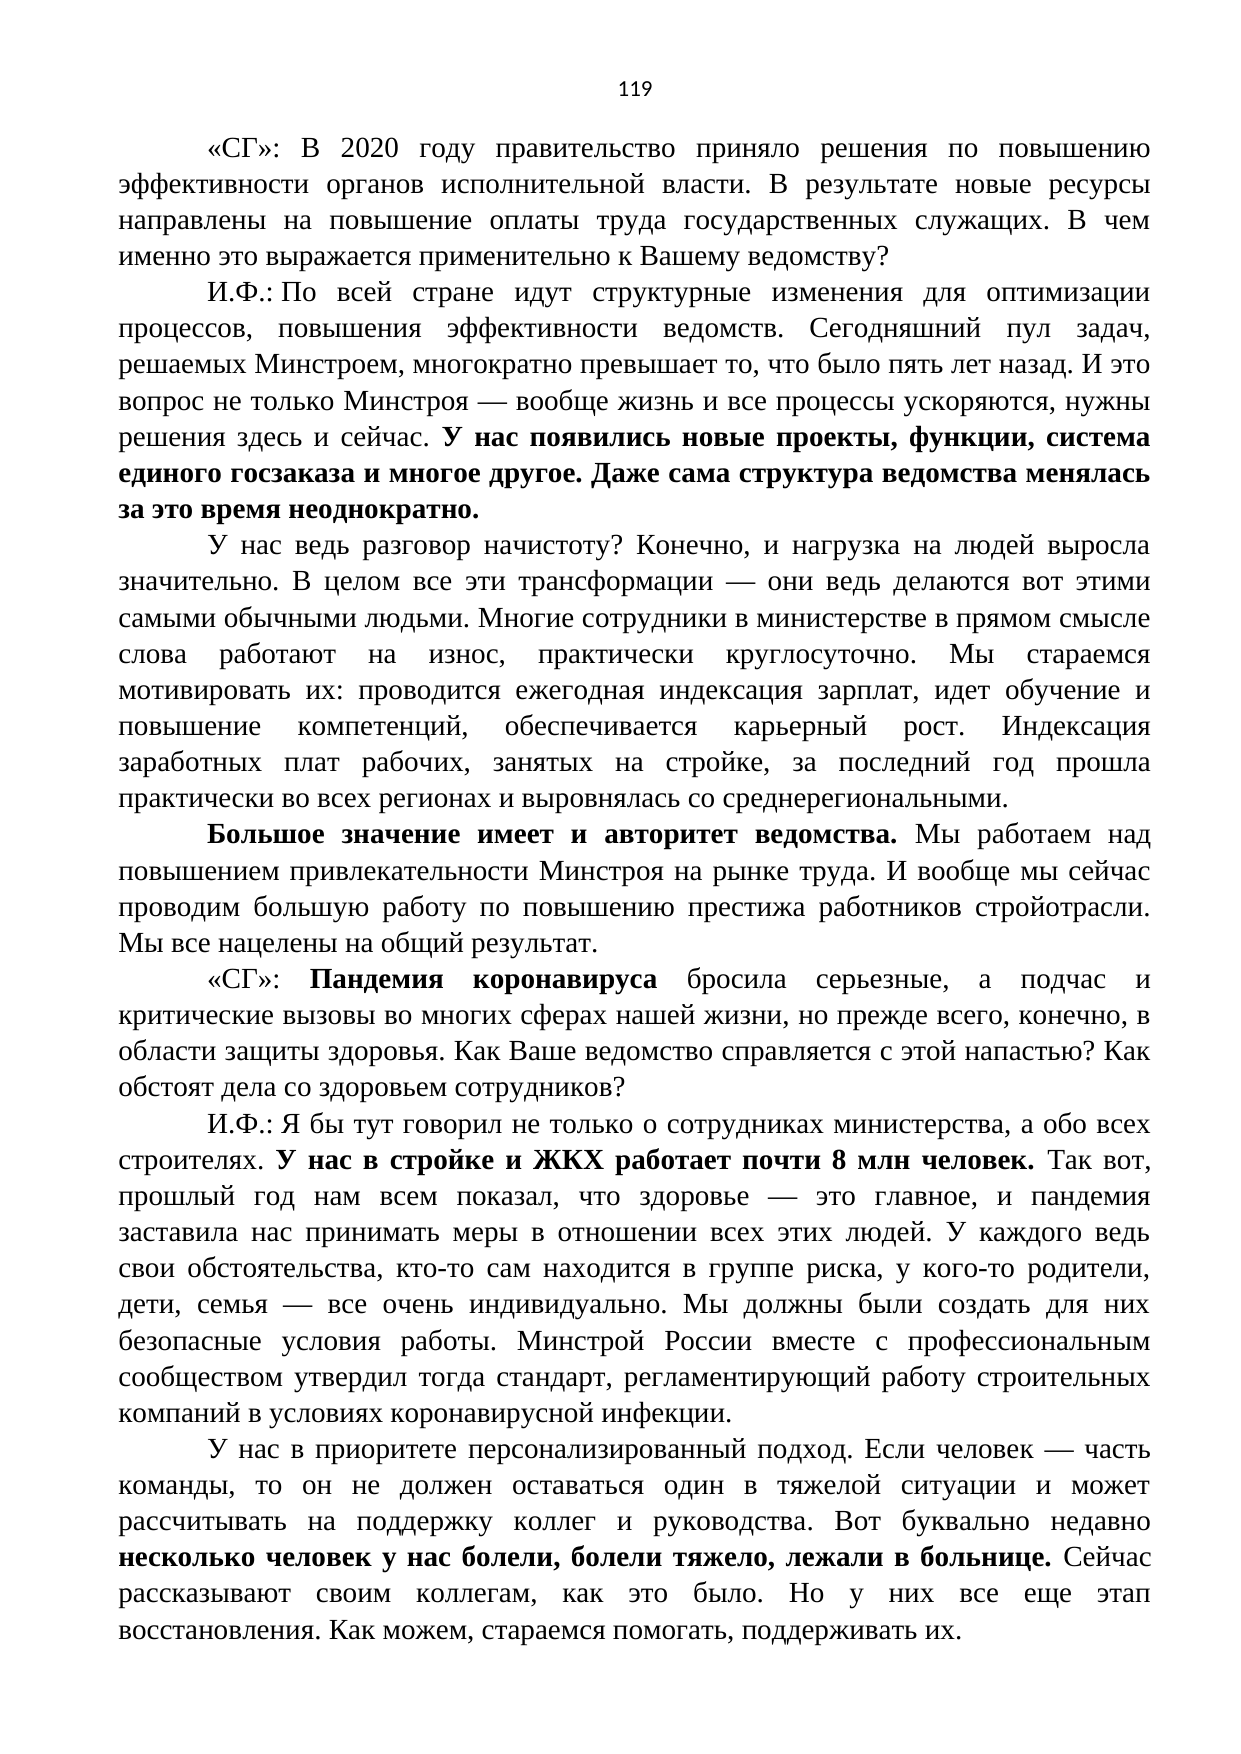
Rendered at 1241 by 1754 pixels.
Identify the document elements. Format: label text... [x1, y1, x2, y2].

text И.Ф.: Я бы тут говорил не только о сотрудниках министерства, а обо всех строителях. У нас в стройке и ЖКХ работает почти 8 млн человек. Так вот, прошлый год нам всем показал, что здоровье — это главное, и пандемия заставила нас принимать меры в отношении всех этих людей. У каждого ведь свои обстоятельства, кто-то сам находится в группе риска, у кого-то родители, дети, семья — все очень индивидуально. Мы должны были создать для них безопасные условия работы. Минстрой России вместе с профессиональным сообществом утвердил тогда стандарт, регламентирующий работу строительных компаний в условиях коронавирусной инфекции. [118, 1106, 1152, 1428]
text Большое значение имеет и авторитет ведомства. Мы работаем над повышением привлекательности Минстроя на рынке труда. И вообще мы сейчас проводим большую работу по повышению престижа работников стройотрасли. Мы все нацелены на общий результат. [118, 817, 1152, 958]
text У нас ведь разговор начистоту? Конечно, и нагрузка на людей выросла значительно. В целом все эти трансформации — они ведь делаются вот этими самыми обычными людьми. Многие сотрудники в министерстве в прямом смысле слова работают на износ, практически круглосуточно. Мы стараемся мотивировать их: проводится ежегодная индексация зарплат, идет обучение и повышение компетенций, обеспечивается карьерный рост. Индексация заработных плат рабочих, занятых на стройке, за последний год прошла практически во всех регионах и выровнялась со среднерегиональными. [118, 527, 1152, 814]
text И.Ф.: По всей стране идут структурные изменения для оптимизации процессов, повышения эффективности ведомств. Сегодняшний пул задач, решаемых Минстроем, многократно превышает то, что было пять лет назад. И это вопрос не только Минстроя — вообще жизнь и все процессы ускоряются, нужны решения здесь и сейчас. У нас появились новые проекты, функции, система единого госзаказа и многое другое. Даже сама структура ведомства менялась за это время неоднократно. [118, 274, 1152, 525]
text У нас в приоритете персонализированный подход. Если человек — часть команды, то он не должен оставаться один в тяжелой ситуации и может рассчитывать на поддержку коллег и руководства. Вот буквально недавно несколько человек у нас болели, болели тяжело, лежали в больнице. Сейчас рассказывают своим коллегам, как это было. Но у них все еще этап восстановления. Как можем, стараемся помогать, поддерживать их. [118, 1431, 1152, 1645]
text «СГ»: В 2020 году правительство приняло решения по повышению эффективности органов исполнительной власти. В результате новые ресурсы направлены на повышение оплаты труда государственных служащих. В чем именно это выражается применительно к Вашему ведомству? [118, 130, 1152, 272]
text «СГ»: Пандемия коронавируса бросила серьезные, а подчас и критические вызовы во многих сферах нашей жизни, но прежде всего, конечно, в области защиты здоровья. Как Ваше ведомство справляется с этой напастью? Как обстоят дела со здоровьем сотрудников? [118, 961, 1152, 1103]
